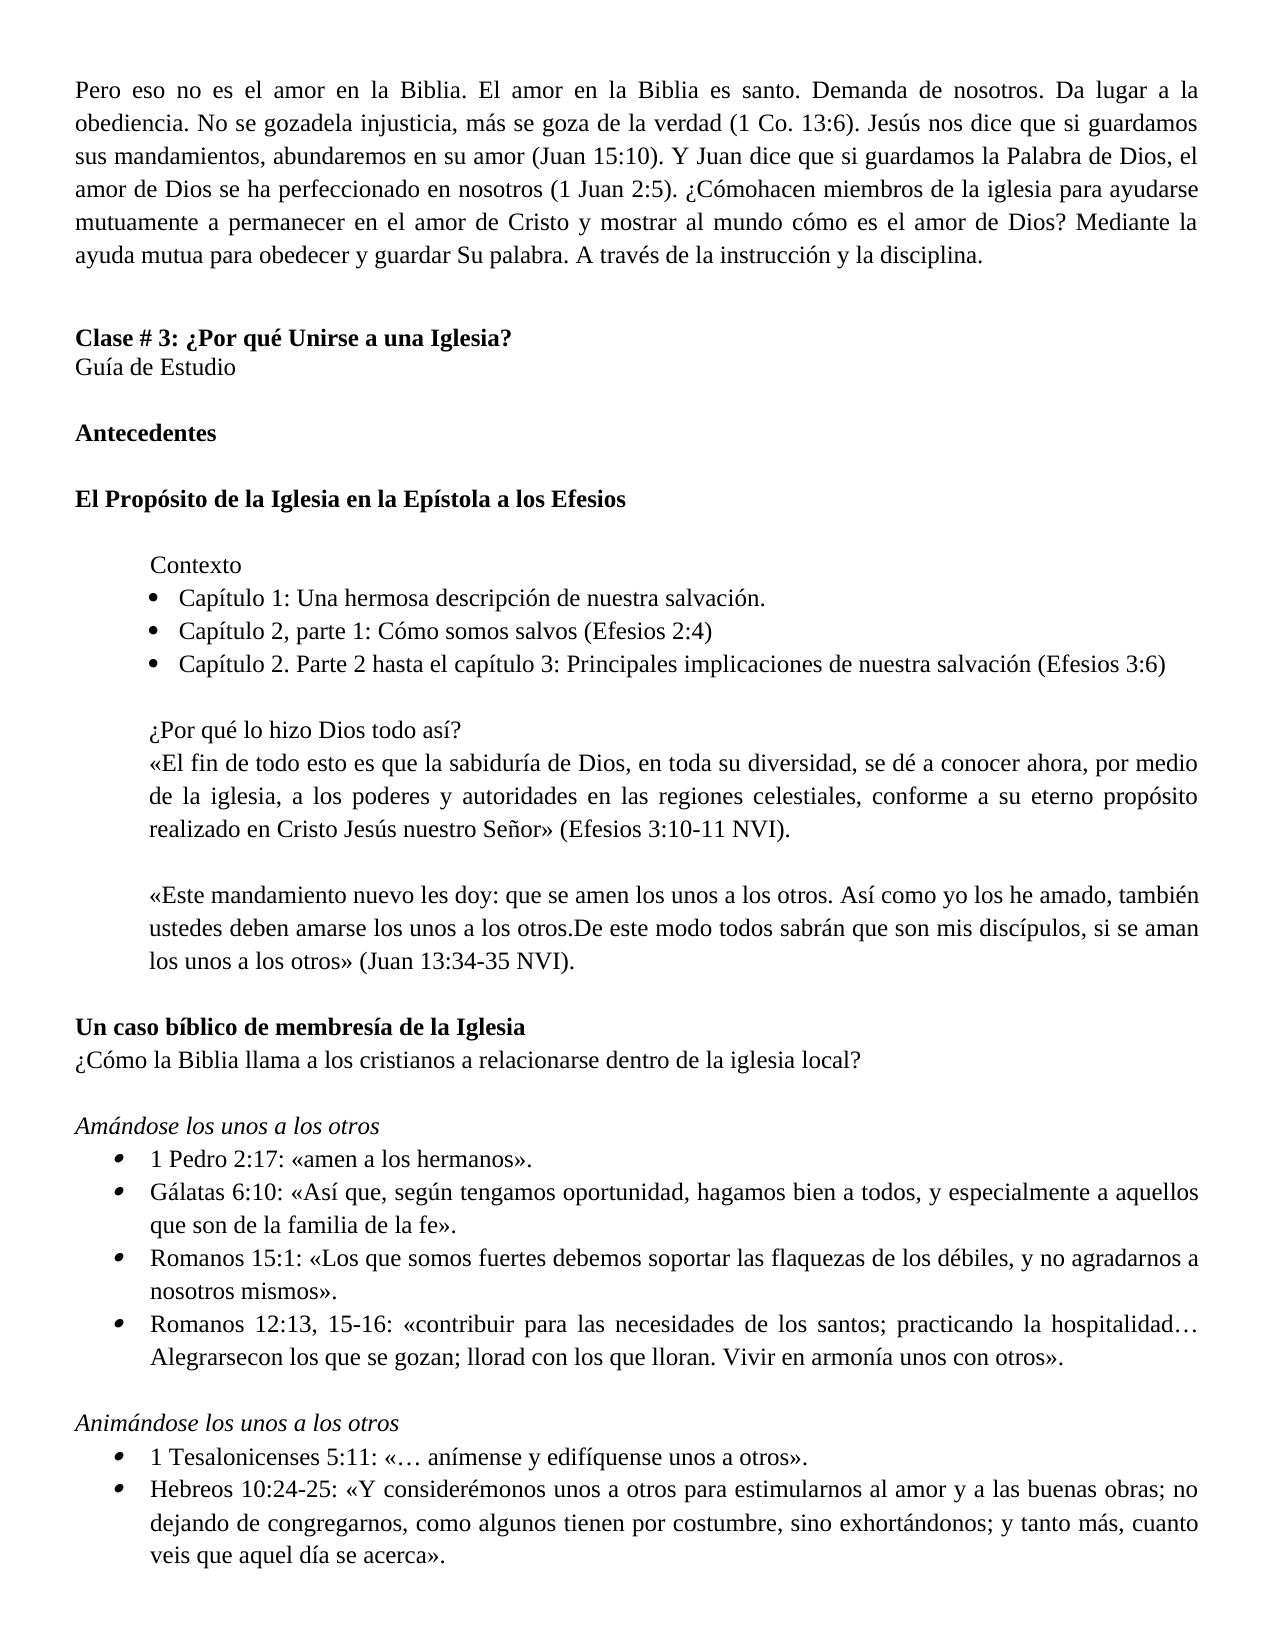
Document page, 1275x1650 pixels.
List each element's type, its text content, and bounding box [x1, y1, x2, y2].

list 1 Pedro 2:17: «amen a los hermanos». [112, 1144, 1200, 1173]
text ¿Por qué lo hizo Dios todo así? [149, 715, 1200, 744]
text ¿Cómo la Biblia llama a los cristianos a relacionarse dentro de la iglesia local? [75, 1045, 1200, 1074]
text Amándose los unos a los otros [75, 1111, 1200, 1140]
list Romanos 15:1: «Los que somos fuertes debemos soportar las flaquezas de los débiles, y no agradarnos a nosotros mismos». [112, 1243, 1200, 1305]
text Un caso bíblico de membresía de la Iglesia [75, 1012, 1200, 1041]
list Capítulo 1: Una hermosa descripción de nuestra salvación. [149, 583, 1200, 612]
list Gálatas 6:10: «Así que, según tengamos oportunidad, hagamos bien a todos, y especialmente a aquellos que son de la familia de la fe». [112, 1177, 1200, 1239]
text Antecedentes [75, 418, 1200, 447]
text Pero eso no es el amor en la Biblia. El amor en la Biblia es santo. Demanda de nosotros. Da lugar a la obediencia. No se gozadela injusticia, más se goza de la verdad (1 Co. 13:6). Jesús nos dice que si guardamos sus mandamientos, abundaremos en su amor (Juan 15:10). Y Juan dice que si guardamos la Palabra de Dios, el amor de Dios se ha perfeccionado en nosotros (1 Juan 2:5). ¿Cómohacen miembros de la iglesia para ayudarse mutuamente a permanecer en el amor de Cristo y mostrar al mundo cómo es el amor de Dios? Mediante la ayuda mutua para obedecer y guardar Su palabra. A través de la instrucción y la disciplina. [75, 75, 1200, 269]
list Romanos 12:13, 15-16: «contribuir para las necesidades de los santos; practicando la hospitalidad… Alegrarsecon los que se gozan; llorad con los que lloran. Vivir en armonía unos con otros». [112, 1309, 1200, 1371]
list Capítulo 2. Parte 2 hasta el capítulo 3: Principales implicaciones de nuestra salvación (Efesios 3:6) [149, 649, 1200, 678]
text Guía de Estudio [75, 352, 1200, 381]
text Animándose los unos a los otros [75, 1408, 1200, 1437]
text «Este mandamiento nuevo les doy: que se amen los unos a los otros. Así como yo los he amado, también ustedes deben amarse los unos a los otros.De este modo todos sabrán que son mis discípulos, si se aman los unos a los otros» (Juan 13:34-35 NVI). [149, 880, 1200, 975]
list Hebreos 10:24-25: «Y considerémonos unos a otros para estimularnos al amor y a las buenas obras; no dejando de congregarnos, como algunos tienen por costumbre, sino exhortándonos; y tanto más, cuanto veis que aquel día se acerca». [112, 1474, 1200, 1569]
text «El fin de todo esto es que la sabiduría de Dios, en toda su diversidad, se dé a conocer ahora, por medio de la iglesia, a los poderes y autoridades en las regiones celestiales, conforme a su eterno propósito realizado en Cristo Jesús nuestro Señor» (Efesios 3:10-11 NVI). [149, 748, 1200, 843]
text El Propósito de la Iglesia en la Epístola a los Efesios [75, 484, 1200, 513]
list 1 Tesalonicenses 5:11: «… anímense y edifíquense unos a otros». [112, 1442, 1200, 1470]
subtitle Clase # 3: ¿Por qué Unirse a una Iglesia? [75, 323, 1200, 352]
list Capítulo 2, parte 1: Cómo somos salvos (Efesios 2:4) [149, 616, 1200, 645]
text Contexto [75, 550, 1200, 579]
